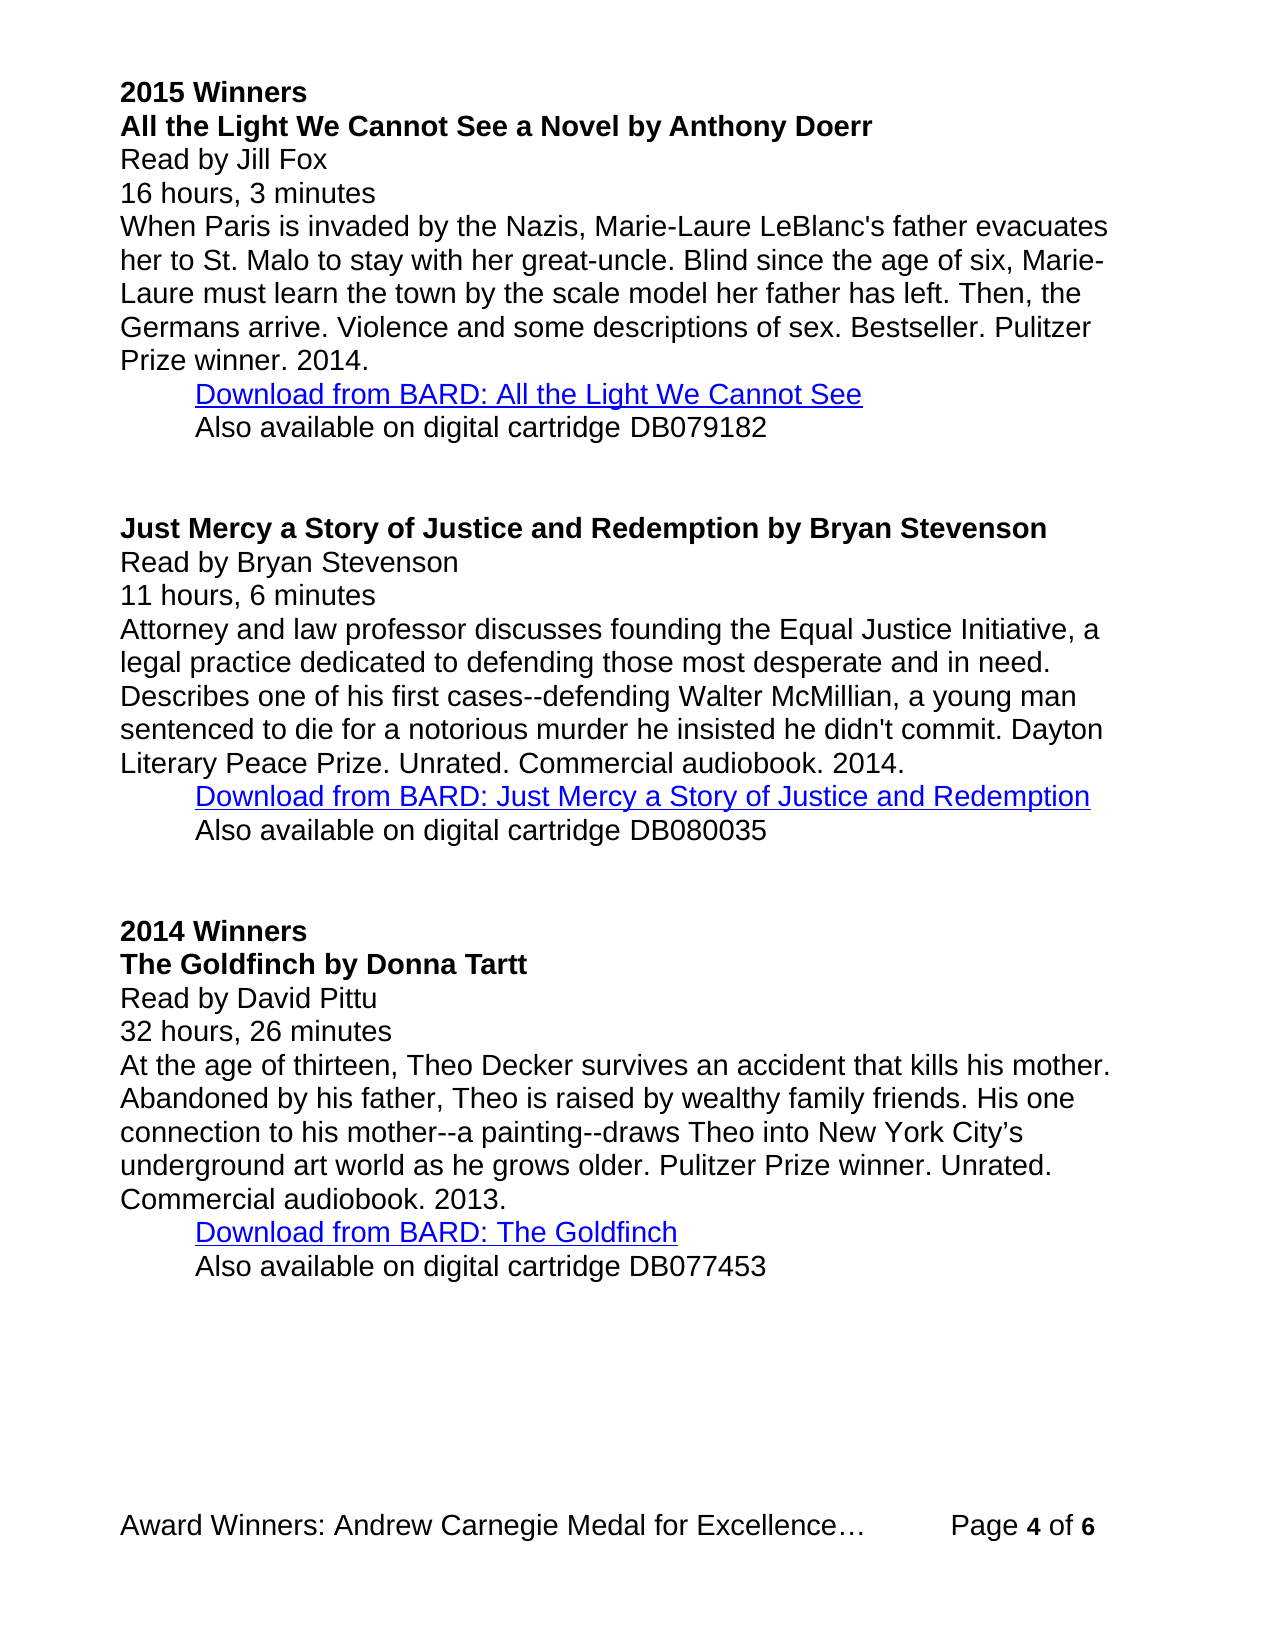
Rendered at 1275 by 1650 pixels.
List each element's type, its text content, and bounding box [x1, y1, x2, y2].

text Download from BARD: Just Mercy a Story of Justice and Redemption [120, 779, 1155, 813]
subtitle 2014 Winners [120, 913, 1155, 947]
text Download from BARD: The Goldfinch [120, 1215, 1155, 1249]
subtitle 2015 Winners [120, 75, 1155, 108]
text Read by Jill Fox [120, 142, 1155, 176]
text When Paris is invaded by the Nazis, Marie-Laure LeBlanc's father evacuates her to St. Malo to stay with her great-uncle. Blind since the age of six, Marie-Laure must learn the town by the scale model her father has left. Then, the Germans arrive. Violence and some descriptions of sex. Bestseller. Pulitzer Prize winner. 2014. [120, 209, 1155, 377]
text Read by Bryan Stevenson [120, 544, 1155, 578]
text Also available on digital cartridge DB077453 [120, 1249, 1155, 1282]
subtitle All the Light We Cannot See a Novel by Anthony Doerr [120, 108, 1155, 142]
subtitle The Goldfinch by Donna Tartt [120, 947, 1155, 981]
text Download from BARD: All the Light We Cannot See [120, 377, 1155, 410]
text 16 hours, 3 minutes [120, 176, 1155, 209]
text 11 hours, 6 minutes [120, 578, 1155, 612]
text Also available on digital cartridge DB079182 [120, 410, 1155, 444]
text At the age of thirteen, Theo Decker survives an accident that kills his mother. Abandoned by his father, Theo is raised by wealthy family friends. His one connection to his mother--a painting--draws Theo into New York City’s underground art world as he grows older. Pulitzer Prize winner. Unrated. Commercial audiobook. 2013. [120, 1048, 1155, 1215]
text Attorney and law professor discusses founding the Equal Justice Initiative, a legal practice dedicated to defending those most desperate and in need. Describes one of his first cases--defending Walter McMillian, a young man sentenced to die for a notorious murder he insisted he didn't commit. Dayton Literary Peace Prize. Unrated. Commercial audiobook. 2014. [120, 612, 1155, 779]
subtitle Just Mercy a Story of Justice and Redemption by Bryan Stevenson [120, 511, 1155, 544]
text 32 hours, 26 minutes [120, 1014, 1155, 1048]
text Read by David Pittu [120, 981, 1155, 1014]
text Also available on digital cartridge DB080035 [120, 813, 1155, 846]
